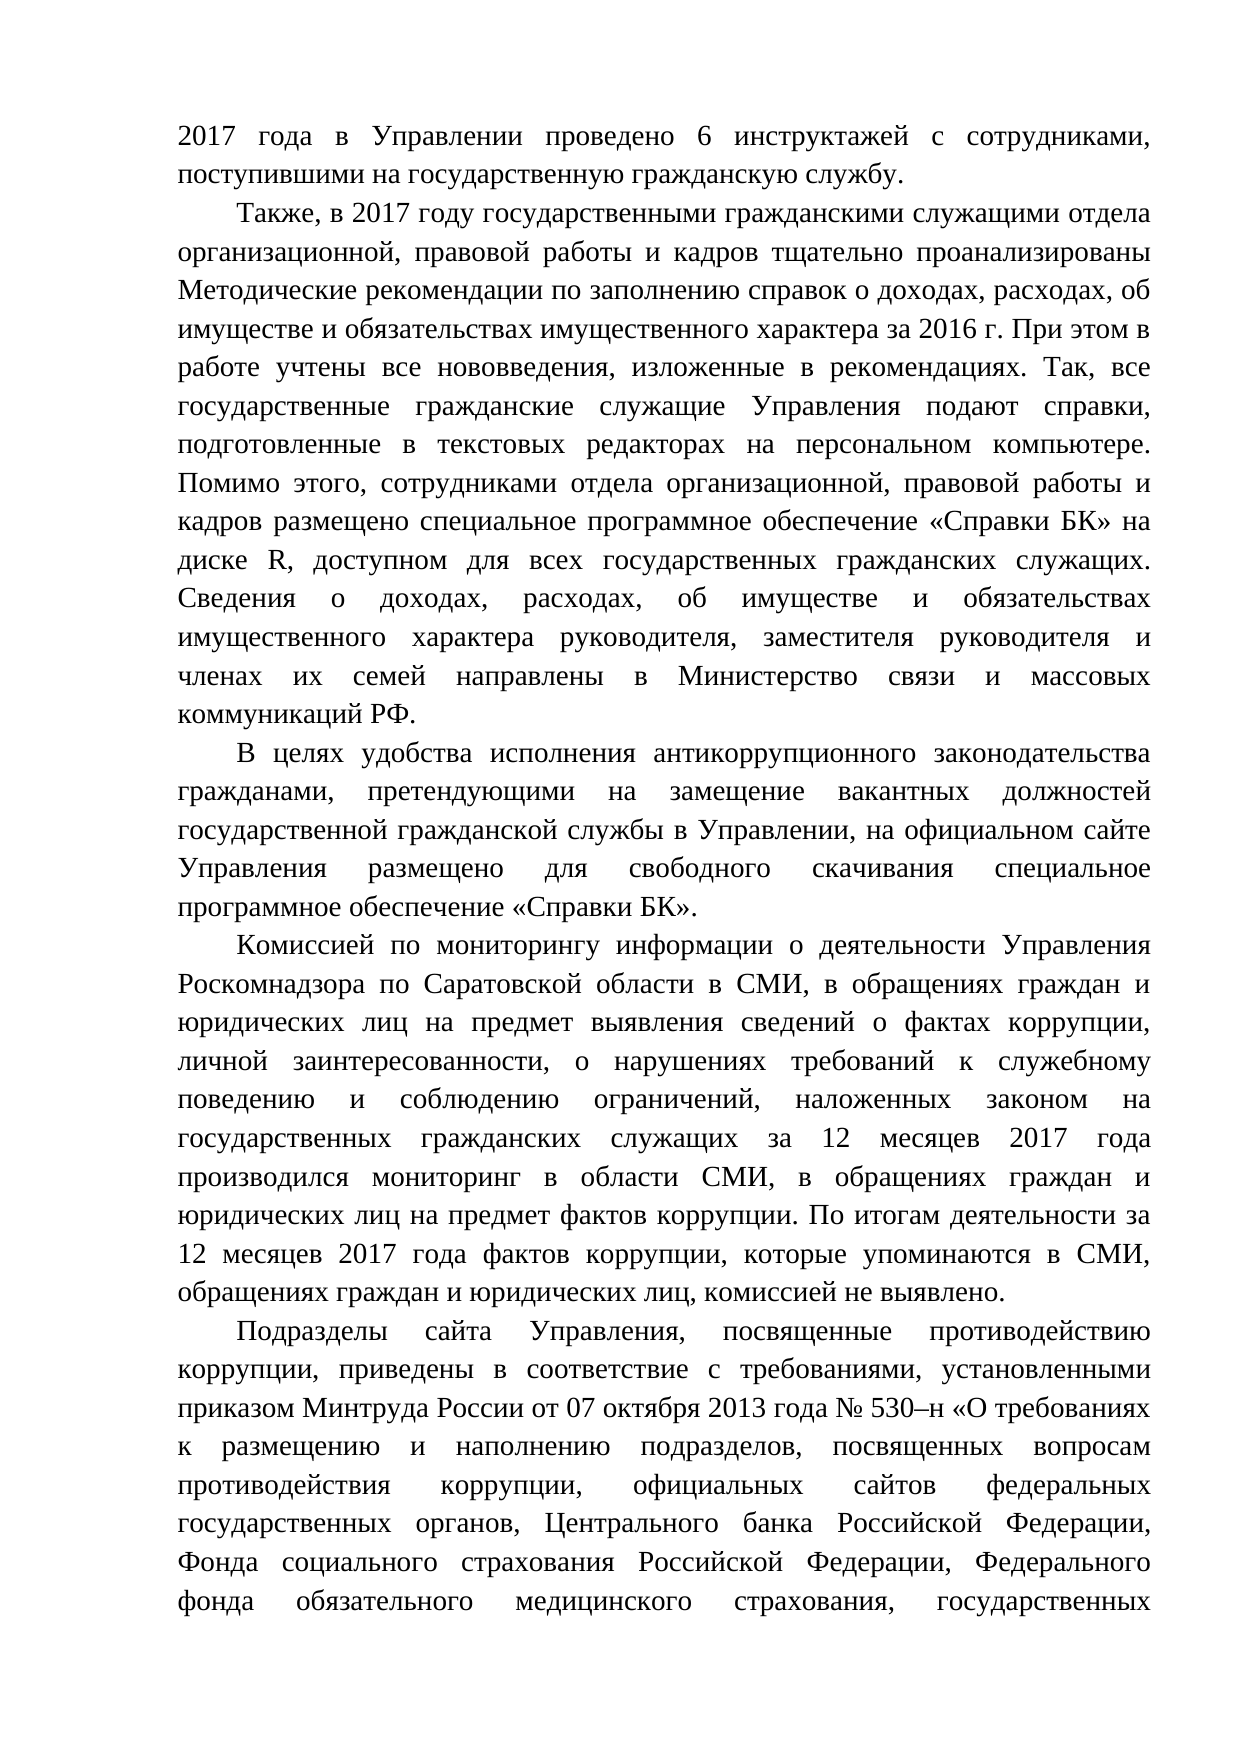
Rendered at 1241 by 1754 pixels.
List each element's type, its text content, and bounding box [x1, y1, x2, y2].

text В целях удобства исполнения антикоррупционного законодательства гражданами, претендующими на замещение вакантных должностей государственной гражданской службы в Управлении, на официальном сайте Управления размещено для свободного скачивания специальное программное обеспечение «Справки БК». [177, 735, 1152, 922]
text Комиссией по мониторингу информации о деятельности Управления Роскомнадзора по Саратовской области в СМИ, в обращениях граждан и юридических лиц на предмет выявления сведений о фактах коррупции, личной заинтересованности, о нарушениях требований к служебному поведению и соблюдению ограничений, наложенных законом на государственных гражданских служащих за 12 месяцев 2017 года производился мониторинг в области СМИ, в обращениях граждан и юридических лиц на предмет фактов коррупции. По итогам деятельности за 12 месяцев 2017 года фактов коррупции, которые упоминаются в СМИ, обращениях граждан и юридических лиц, комиссией не выявлено. [177, 927, 1152, 1308]
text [177, 1313, 1152, 1616]
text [177, 118, 1152, 190]
text Также, в 2017 году государственными гражданскими служащими отдела организационной, правовой работы и кадров тщательно проанализированы Методические рекомендации по заполнению справок о доходах, расходах, об имуществе и обязательствах имущественного характера за 2016 г. При этом в работе учтены все нововведения, изложенные в рекомендациях. Так, все государственные гражданские служащие Управления подают справки, подготовленные в текстовых редакторах на персональном компьютере. Помимо этого, сотрудниками отдела организационной, правовой работы и кадров размещено специальное программное обеспечение «Справки БК» на диске R, доступном для всех государственных гражданских служащих. Сведения о доходах, расходах, об имуществе и обязательствах имущественного характера руководителя, заместителя руководителя и членах их семей направлены в Министерство связи и массовых коммуникаций РФ. [177, 195, 1152, 730]
